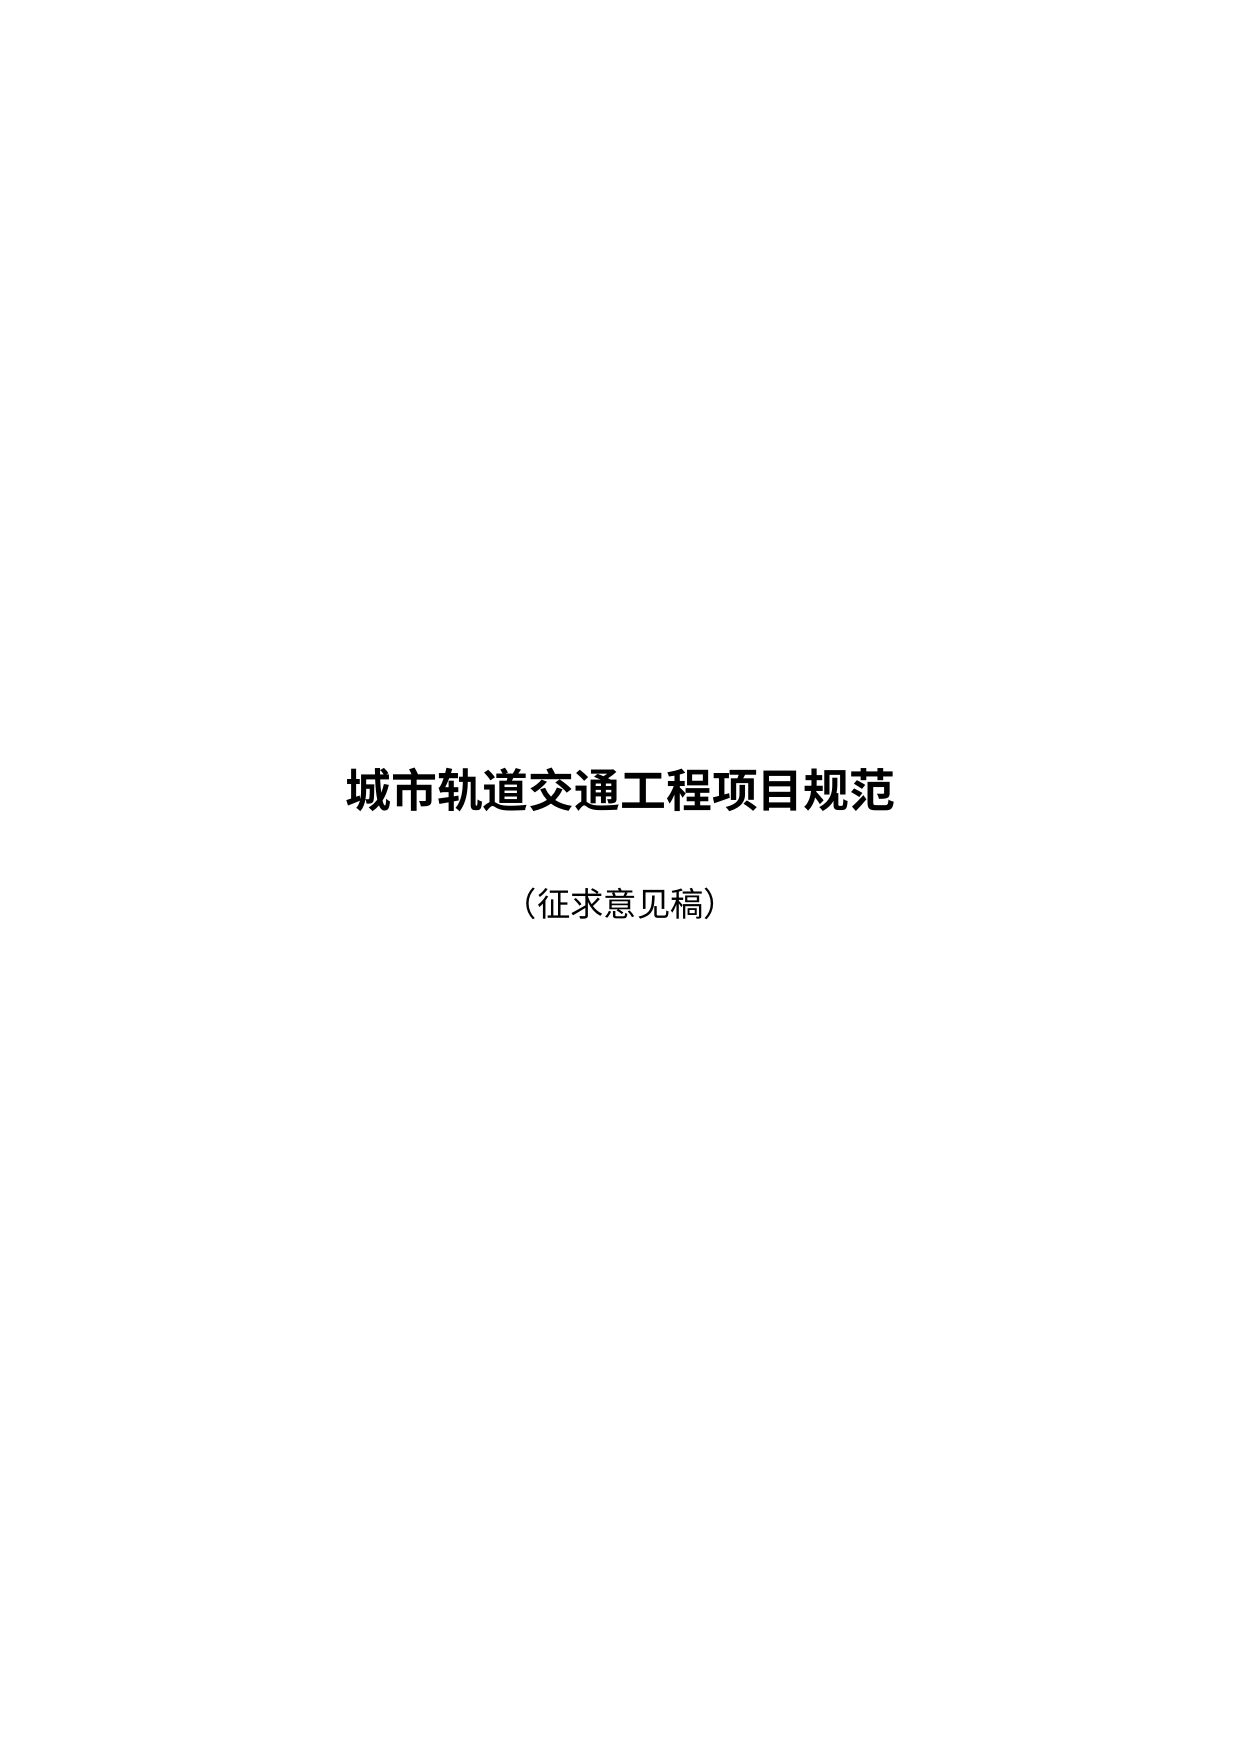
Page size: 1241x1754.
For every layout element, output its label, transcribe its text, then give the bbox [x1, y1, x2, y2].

text （征求意见稿） [187, 869, 1053, 934]
text 城市轨道交通工程项目规范 [187, 739, 1053, 836]
